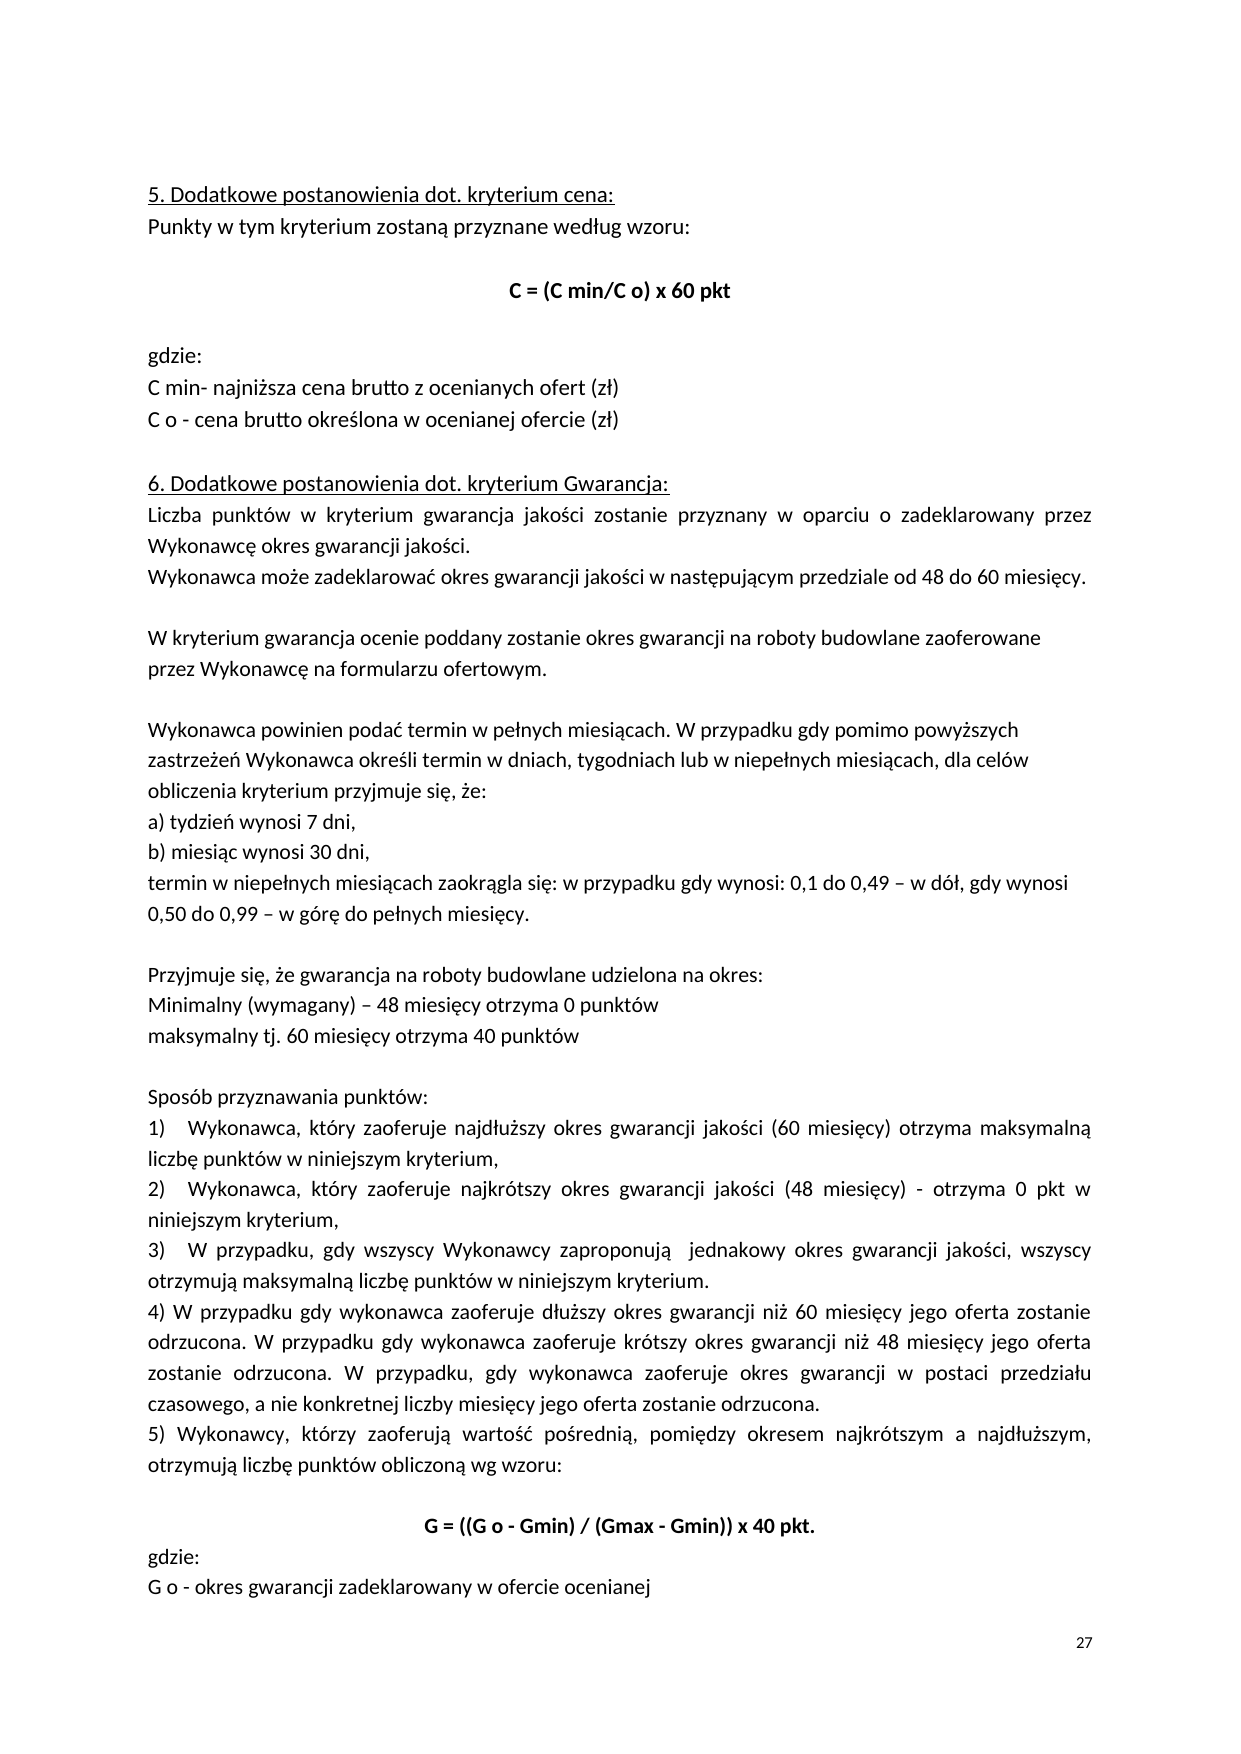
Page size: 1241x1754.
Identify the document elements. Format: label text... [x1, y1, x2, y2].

text Wykonawca powinien podać termin w pełnych miesiącach. W przypadku gdy pomimo powyższych zastrzeżeń Wykonawca określi termin w dniach, tygodniach lub w niepełnych miesiącach, dla celów obliczenia kryterium przyjmuje się, że: [148, 716, 1093, 804]
text 3) W przypadku, gdy wszyscy Wykonawcy zaproponują jednakowy okres gwarancji jakości, wszyscy otrzymują maksymalną liczbę punktów w niniejszym kryterium. [148, 1237, 1093, 1294]
text Wykonawca może zadeklarować okres gwarancji jakości w następującym przedziale od 48 do 60 miesięcy. [148, 563, 1093, 589]
text W kryterium gwarancja ocenie poddany zostanie okres gwarancji na roboty budowlane zaoferowane przez Wykonawcę na formularzu ofertowym. [148, 624, 1093, 681]
text Punkty w tym kryterium zostaną przyznane według wzoru: [148, 212, 1093, 240]
text 6. Dodatkowe postanowienia dot. kryterium Gwarancja: [148, 469, 1093, 497]
text G o - okres gwarancji zadeklarowany w ofercie ocenianej [148, 1573, 1093, 1600]
text gdzie: [148, 1543, 1093, 1569]
text 5. Dodatkowe postanowienia dot. kryterium cena: [148, 180, 1093, 208]
text Przyjmuje się, że gwarancja na roboty budowlane udzielona na okres: [148, 961, 1093, 988]
text C o - cena brutto określona w ocenianej ofercie (zł) [148, 405, 1093, 433]
text Sposób przyznawania punktów: [148, 1083, 1093, 1110]
text C = (C min/C o) x 60 pkt [148, 276, 1093, 304]
text b) miesiąc wynosi 30 dni, [148, 838, 1093, 865]
text a) tydzień wynosi 7 dni, [148, 808, 1093, 834]
text 5) Wykonawcy, którzy zaoferują wartość pośrednią, pomiędzy okresem najkrótszym a najdłuższym, otrzymują liczbę punktów obliczoną wg wzoru: [148, 1420, 1093, 1478]
text G = ((G o - Gmin) / (Gmax - Gmin)) x 40 pkt. [148, 1512, 1093, 1539]
text Minimalny (wymagany) – 48 miesięcy otrzyma 0 punktów [148, 992, 1093, 1018]
text 1) Wykonawca, który zaoferuje najdłuższy okres gwarancji jakości (60 miesięcy) otrzyma maksymalną liczbę punktów w niniejszym kryterium, [148, 1114, 1093, 1171]
text 2) Wykonawca, który zaoferuje najkrótszy okres gwarancji jakości (48 miesięcy) - otrzyma 0 pkt w niniejszym kryterium, [148, 1175, 1093, 1233]
text Liczba punktów w kryterium gwarancja jakości zostanie przyznany w oparciu o zadeklarowany przez Wykonawcę okres gwarancji jakości. [148, 502, 1093, 559]
text termin w niepełnych miesiącach zaokrągla się: w przypadku gdy wynosi: 0,1 do 0,49 – w dół, gdy wynosi 0,50 do 0,99 – w górę do pełnych miesięcy. [148, 869, 1093, 926]
text gdzie: [148, 341, 1093, 369]
text maksymalny tj. 60 miesięcy otrzyma 40 punktów [148, 1022, 1093, 1049]
text C min- najniższa cena brutto z ocenianych ofert (zł) [148, 373, 1093, 401]
text 4) W przypadku gdy wykonawca zaoferuje dłuższy okres gwarancji niż 60 miesięcy jego oferta zostanie odrzucona. W przypadku gdy wykonawca zaoferuje krótszy okres gwarancji niż 48 miesięcy jego oferta zostanie odrzucona. W przypadku, gdy wykonawca zaoferuje okres gwarancji w postaci przedziału czasowego, a nie konkretnej liczby miesięcy jego oferta zostanie odrzucona. [148, 1298, 1093, 1416]
